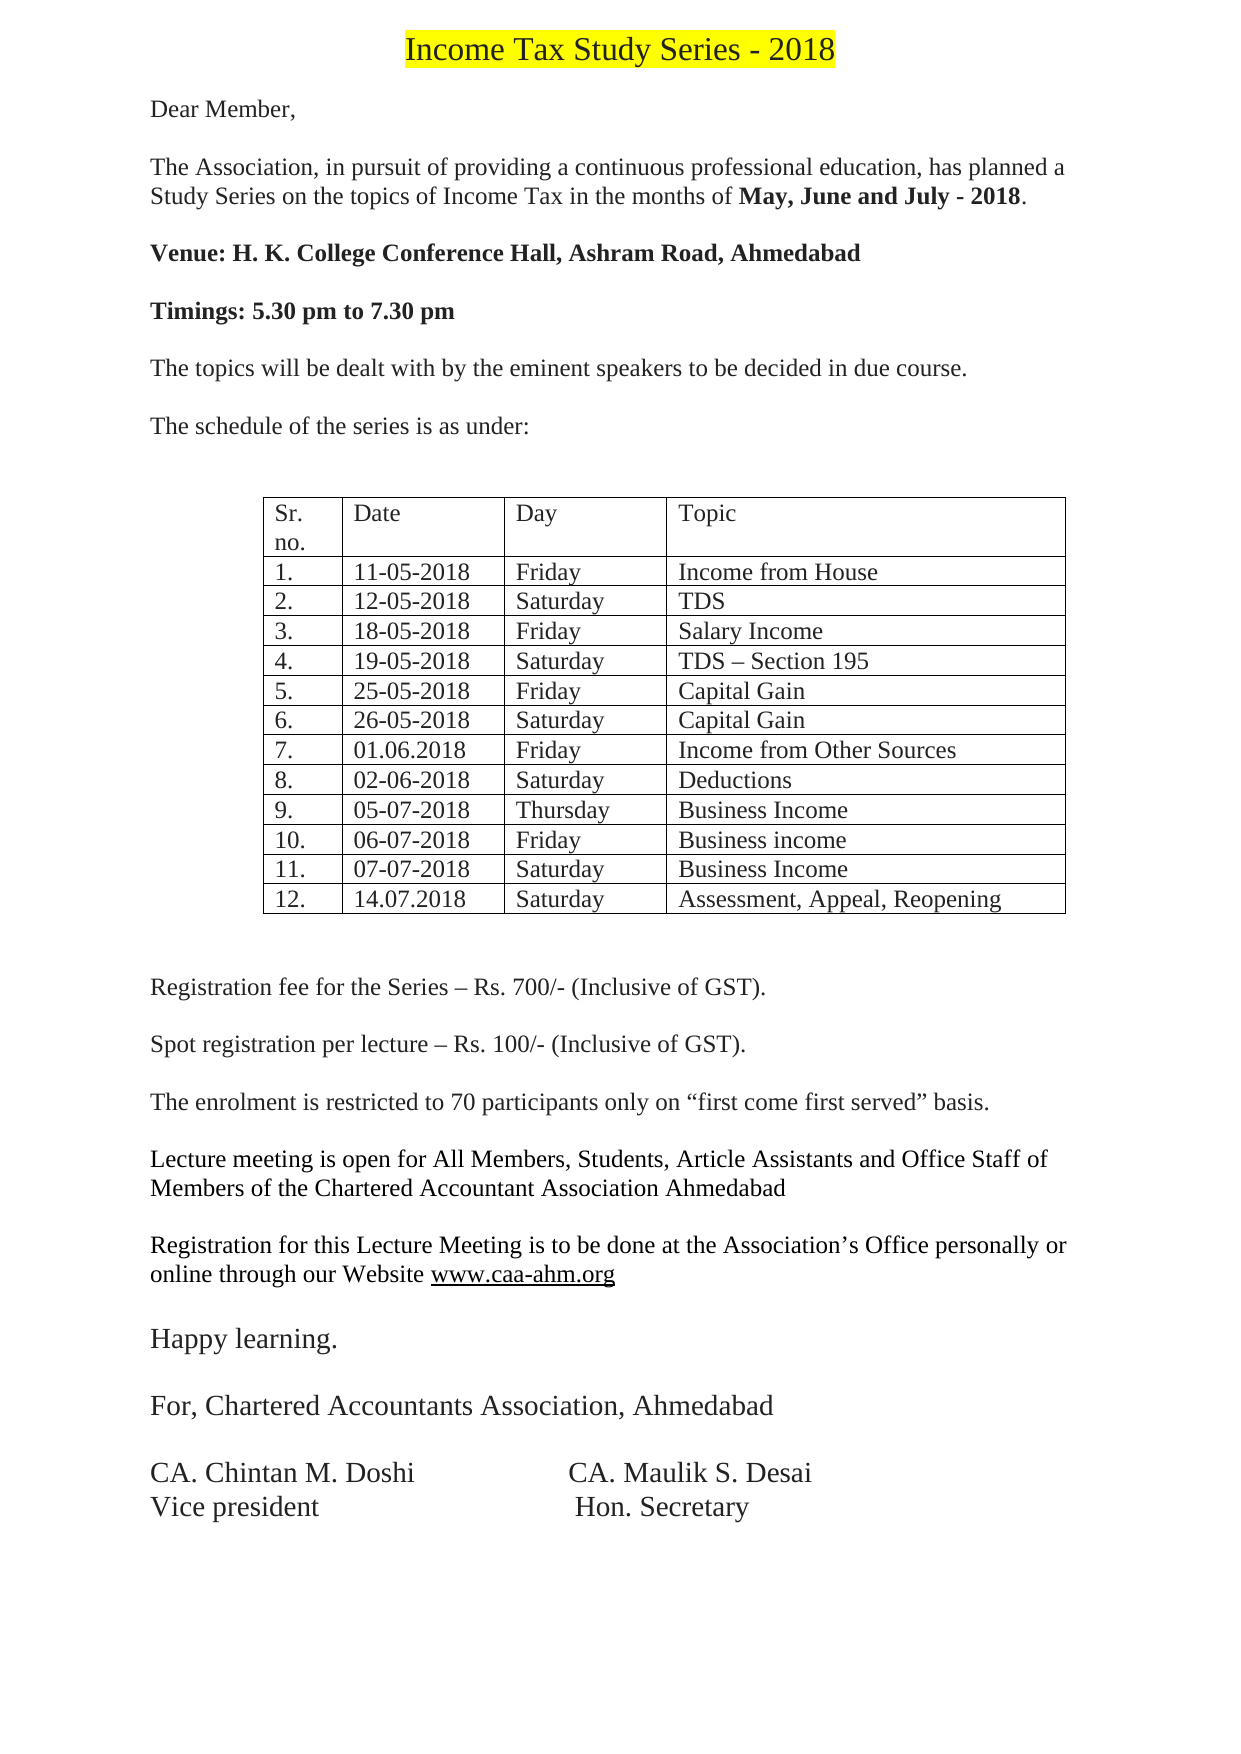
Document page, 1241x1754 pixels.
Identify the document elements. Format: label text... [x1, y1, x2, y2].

table_header Date [343, 498, 504, 556]
table_cell Friday [505, 616, 666, 645]
text Venue: H. K. College Conference Hall, Ashram Road, Ahmedabad [150, 238, 1090, 267]
table_cell 26-05-2018 [343, 706, 504, 734]
table_cell 12. [264, 884, 342, 913]
table_cell 10. [264, 825, 342, 853]
table_cell 25-05-2018 [343, 676, 504, 704]
table_cell 01.06.2018 [343, 735, 504, 764]
text Registration fee for the Series – Rs. 700/- (Inclusive of GST). [150, 972, 1090, 1000]
table_cell 3. [264, 616, 342, 645]
table_header Day [505, 498, 666, 556]
text CA. Chintan M. Doshi CA. Maulik S. Desai [150, 1456, 1090, 1489]
table_cell 05-07-2018 [343, 795, 504, 824]
table_cell Saturday [505, 646, 666, 675]
text The Association, in pursuit of providing a continuous professional education, has planned a Study Series on the topics of Income Tax in the months of May, June and July - 2018. [150, 152, 1090, 209]
text Timings: 5.30 pm to 7.30 pm [150, 296, 1090, 324]
table_cell Income from House [667, 557, 1065, 585]
table_header Topic [667, 498, 1065, 556]
table_cell 1. [264, 557, 342, 585]
text The schedule of the series is as under: [150, 411, 1090, 439]
table_cell 4. [264, 646, 342, 675]
table_cell Deductions [667, 765, 1065, 794]
table_cell 11-05-2018 [343, 557, 504, 585]
table_cell Saturday [505, 586, 666, 615]
table_cell 14.07.2018 [343, 884, 504, 913]
table_cell Business Income [667, 795, 1065, 824]
text For, Chartered Accountants Association, Ahmedabad [150, 1388, 1090, 1422]
table_header Sr. no. [264, 498, 342, 556]
table_cell TDS – Section 195 [667, 646, 1065, 675]
table_cell Income from Other Sources [667, 735, 1065, 764]
table_cell 19-05-2018 [343, 646, 504, 675]
table_cell Friday [505, 676, 666, 704]
table_cell Business income [667, 825, 1065, 853]
table_cell 06-07-2018 [343, 825, 504, 853]
text Vice president Hon. Secretary [150, 1489, 1090, 1523]
table_cell 07-07-2018 [343, 855, 504, 883]
text The topics will be dealt with by the eminent speakers to be decided in due course. [150, 353, 1090, 382]
text Dear Member, [150, 94, 1090, 123]
table_cell 9. [264, 795, 342, 824]
table_cell Capital Gain [667, 676, 1065, 704]
table_cell 2. [264, 586, 342, 615]
text Spot registration per lecture – Rs. 100/- (Inclusive of GST). [150, 1029, 1090, 1058]
table_cell Assessment, Appeal, Reopening [667, 884, 1065, 913]
table_cell Saturday [505, 884, 666, 913]
table_cell 02-06-2018 [343, 765, 504, 794]
text Registration for this Lecture Meeting is to be done at the Association’s Office personally or online through our Website www.caa-ahm.org [150, 1230, 1090, 1288]
table_cell Salary Income [667, 616, 1065, 645]
text Lecture meeting is open for All Members, Students, Article Assistants and Office Staff of Members of the Chartered Accountant Association Ahmedabad [150, 1144, 1090, 1202]
table_cell Business Income [667, 855, 1065, 883]
table_cell 7. [264, 735, 342, 764]
text Happy learning. [150, 1321, 1090, 1355]
table_cell Friday [505, 557, 666, 585]
table_cell TDS [667, 586, 1065, 615]
table_cell 18-05-2018 [343, 616, 504, 645]
table_cell Friday [505, 735, 666, 764]
table_cell 5. [264, 676, 342, 704]
table_cell Saturday [505, 706, 666, 734]
text Income Tax Study Series - 2018 [150, 29, 1090, 68]
table_cell Thursday [505, 795, 666, 824]
table_cell 11. [264, 855, 342, 883]
table_cell 6. [264, 706, 342, 734]
table_cell Capital Gain [667, 706, 1065, 734]
text The enrolment is restricted to 70 participants only on “first come first served” basis. [150, 1087, 1090, 1115]
table_cell Saturday [505, 855, 666, 883]
table_cell 8. [264, 765, 342, 794]
table_cell 12-05-2018 [343, 586, 504, 615]
table_cell Saturday [505, 765, 666, 794]
table_cell Friday [505, 825, 666, 853]
